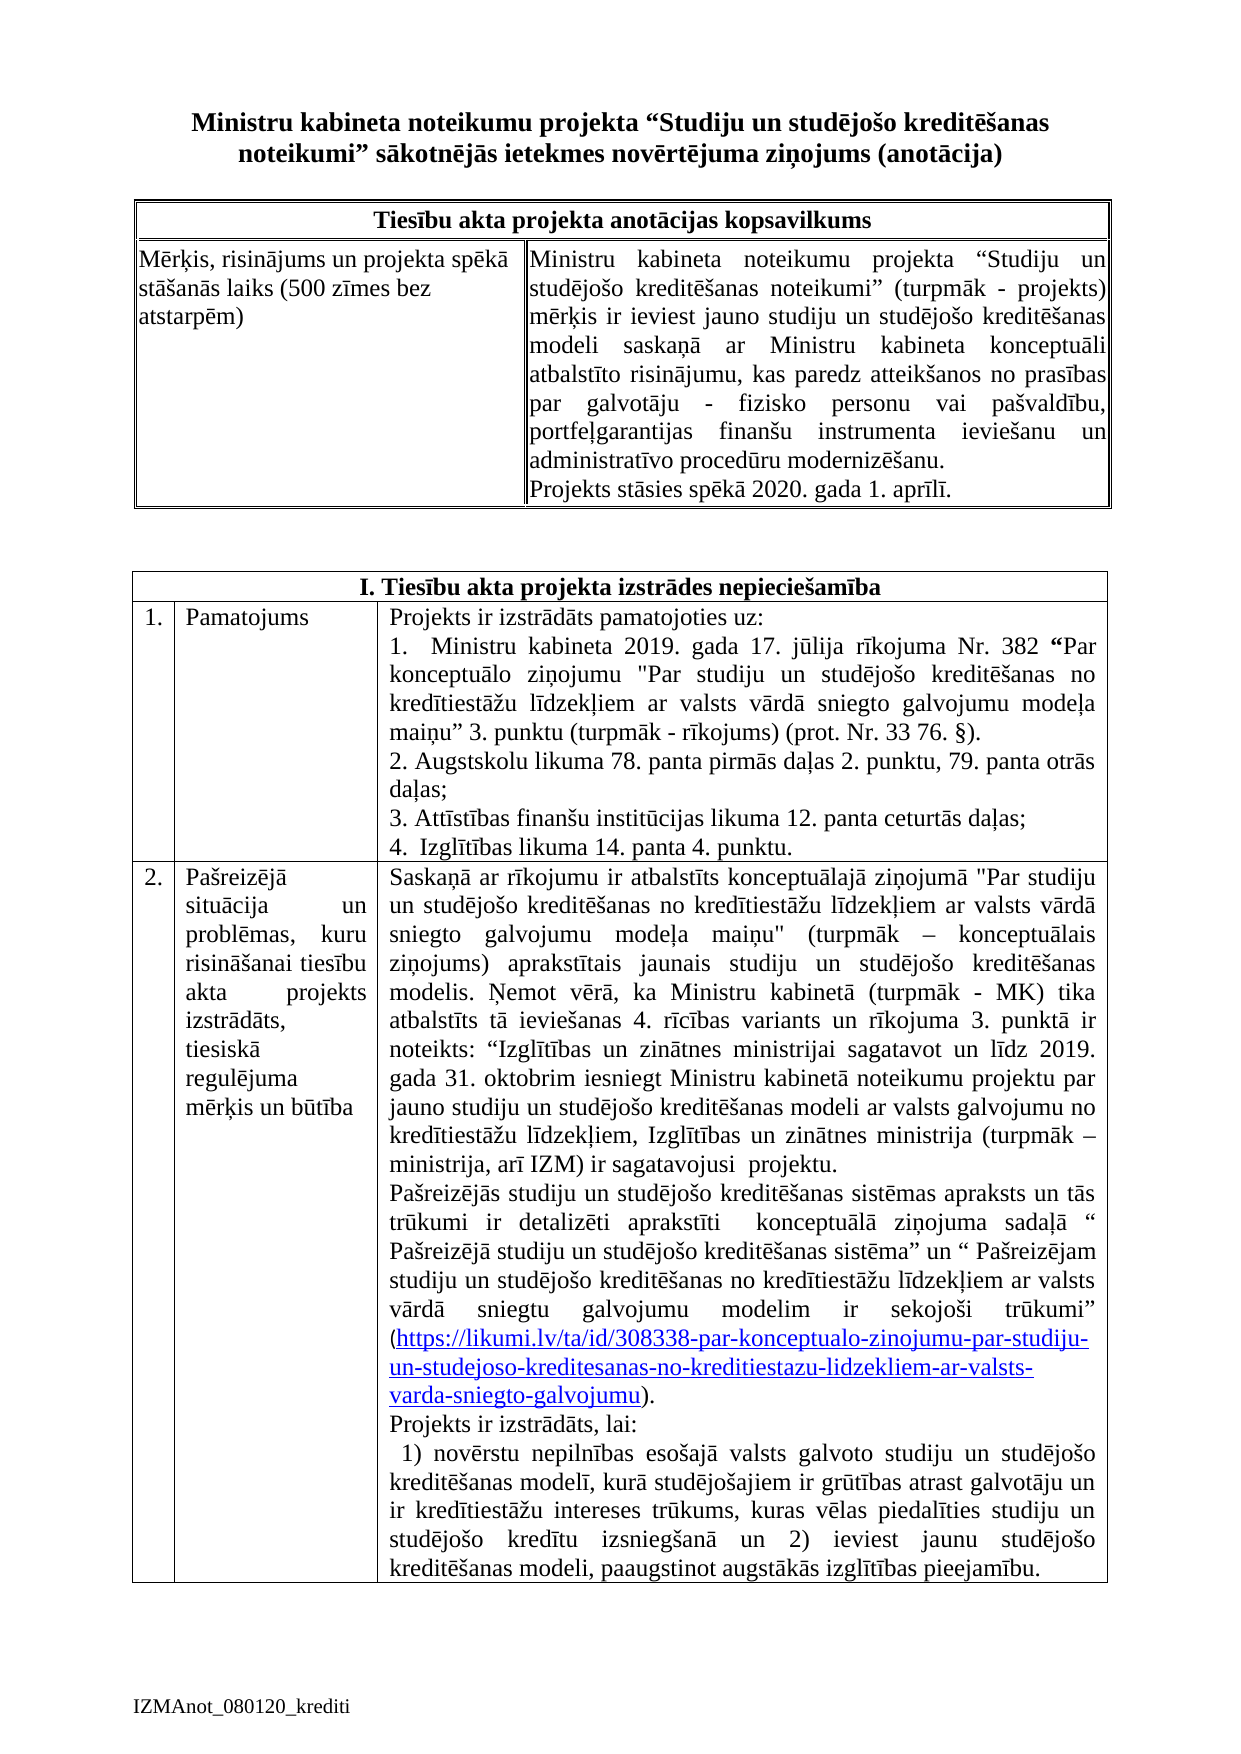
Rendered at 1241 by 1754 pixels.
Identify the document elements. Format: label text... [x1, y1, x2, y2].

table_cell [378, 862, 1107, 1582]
table_cell Ministru kabineta noteikumu projekta “Studiju un studējošo kreditēšanas noteikumi” (turpmāk - projekts) mērķis ir ieviest jauno studiju un studējošo kreditēšanas modeli saskaņā ar Ministru kabineta konceptuāli atbalstīto risinājumu, kas paredz atteikšanos no prasības par galvotāju - fizisko personu vai pašvaldību, portfeļgarantijas finanšu instrumenta ieviešanu un administratīvo procedūru modernizēšanu. Projekts stāsies spēkā 2020. gada 1. aprīlī. [526, 238, 1109, 506]
table_header I. Tiesību akta projekta izstrādes nepieciešamība [133, 572, 1107, 601]
table_cell Projekts ir izstrādāts pamatojoties uz: 1. Ministru kabineta 2019. gada 17. jūlija rīkojuma Nr. 382 “Par konceptuālo ziņojumu "Par studiju un studējošo kreditēšanas no kredītiestāžu līdzekļiem ar valsts vārdā sniegto galvojumu modeļa maiņu” 3. punktu (turpmāk - rīkojums) (prot. Nr. 33 76. §). 2. Augstskolu likuma 78. panta pirmās daļas 2. punktu, 79. panta otrās daļas; 3. Attīstības finanšu institūcijas likuma 12. panta ceturtās daļas; 4. Izglītības likuma 14. panta 4. punktu. [378, 602, 1107, 861]
table_header Tiesību akta projekta anotācijas kopsavilkums [137, 203, 1108, 237]
text Ministru kabineta noteikumu projekta “Studiju un studējošo kreditēšanas noteikumi” sākotnējās ietekmes novērtējuma ziņojums (anotācija) [133, 106, 1107, 168]
table_cell Mērķis, risinājums un projekta spēkā stāšanās laiks (500 zīmes bez atstarpēm) [137, 238, 526, 506]
table_cell 2. [133, 862, 174, 1582]
table_cell 1. [133, 602, 174, 861]
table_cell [175, 862, 377, 1582]
table_cell Pamatojums [175, 602, 377, 861]
